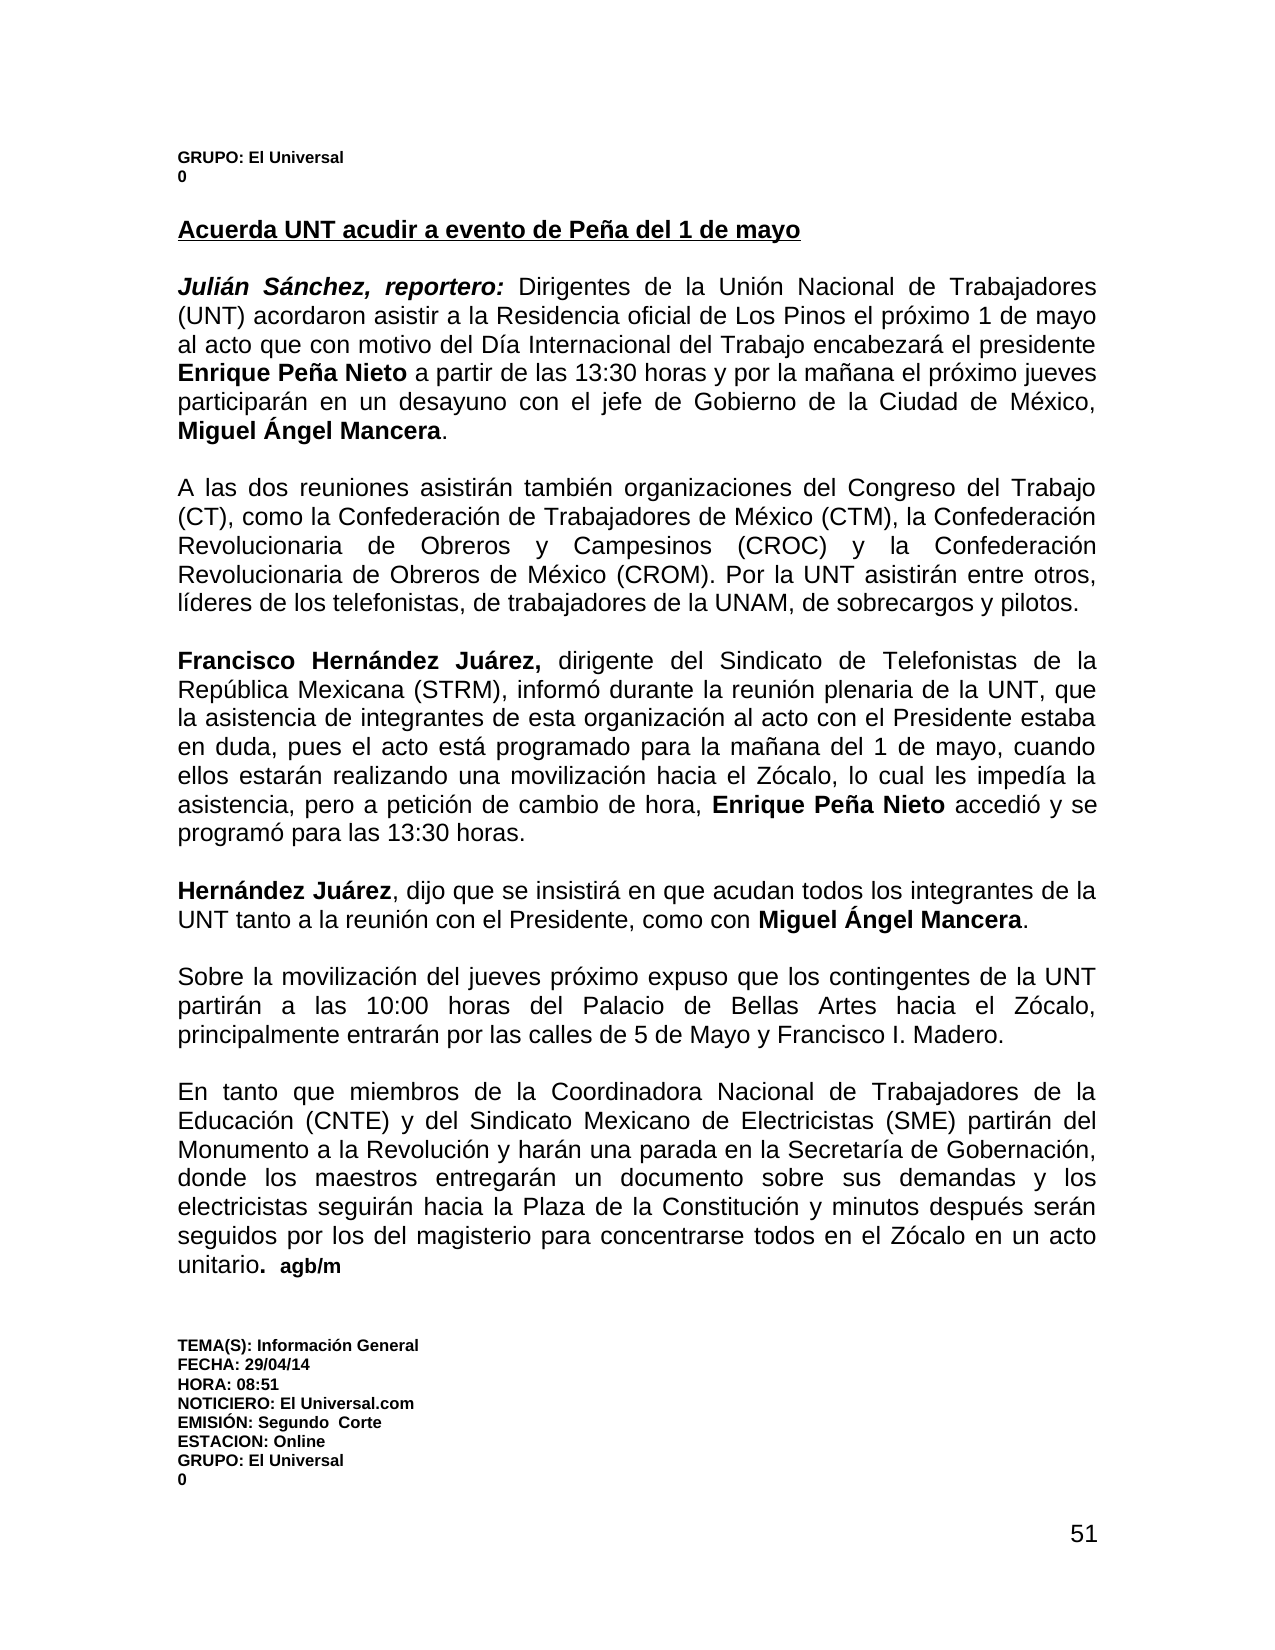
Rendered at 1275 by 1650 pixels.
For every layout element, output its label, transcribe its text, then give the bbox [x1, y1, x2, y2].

text Francisco Hernández Juárez, dirigente del Sindicato de Telefonistas de la República Mexicana (STRM), informó durante la reunión plenaria de la UNT, que la asistencia de integrantes de esta organización al acto con el Presidente estaba en duda, pues el acto está programado para la mañana del 1 de mayo, cuando ellos estarán realizando una movilización hacia el Zócalo, lo cual les impedía la asistencia, pero a petición de cambio de hora, Enrique Peña Nieto accedió y se programó para las 13:30 horas. [177, 646, 1098, 847]
text GRUPO: El Universal [177, 1451, 1098, 1470]
text Acuerda UNT acudir a evento de Peña del 1 de mayo [177, 215, 1098, 243]
text 0 [177, 167, 1098, 186]
text En tanto que miembros de la Coordinadora Nacional de Trabajadores de la Educación (CNTE) y del Sindicato Mexicano de Electricistas (SME) partirán del Monumento a la Revolución y harán una parada en la Secretaría de Gobernación, donde los maestros entregarán un documento sobre sus demandas y los electricistas seguirán hacia la Plaza de la Constitución y minutos después serán seguidos por los del magisterio para concentrarse todos en el Zócalo en un acto unitario. agb/m [177, 1077, 1098, 1278]
text GRUPO: El Universal [177, 148, 1098, 167]
text TEMA(S): Información General [177, 1336, 1098, 1355]
text ESTACION: Online [177, 1432, 1098, 1451]
text NOTICIERO: El Universal.com [177, 1393, 1098, 1413]
text Hernández Juárez, dijo que se insistirá en que acudan todos los integrantes de la UNT tanto a la reunión con el Presidente, como con Miguel Ángel Mancera. [177, 876, 1098, 933]
text Sobre la movilización del jueves próximo expuso que los contingentes de la UNT partirán a las 10:00 horas del Palacio de Bellas Artes hacia el Zócalo, principalmente entrarán por las calles de 5 de Mayo y Francisco I. Madero. [177, 962, 1098, 1048]
text A las dos reuniones asistirán también organizaciones del Congreso del Trabajo (CT), como la Confederación de Trabajadores de México (CTM), la Confederación Revolucionaria de Obreros y Campesinos (CROC) y la Confederación Revolucionaria de Obreros de México (CROM). Por la UNT asistirán entre otros, líderes de los telefonistas, de trabajadores de la UNAM, de sobrecargos y pilotos. [177, 473, 1098, 617]
text Julián Sánchez, reportero: Dirigentes de la Unión Nacional de Trabajadores (UNT) acordaron asistir a la Residencia oficial de Los Pinos el próximo 1 de mayo al acto que con motivo del Día Internacional del Trabajo encabezará el presidente Enrique Peña Nieto a partir de las 13:30 horas y por la mañana el próximo jueves participarán en un desayuno con el jefe de Gobierno de la Ciudad de México, Miguel Ángel Mancera. [177, 272, 1098, 445]
text HORA: 08:51 [177, 1374, 1098, 1393]
text FECHA: 29/04/14 [177, 1355, 1098, 1374]
text EMISIÓN: Segundo Corte [177, 1413, 1098, 1432]
text 0 [177, 1470, 1098, 1489]
